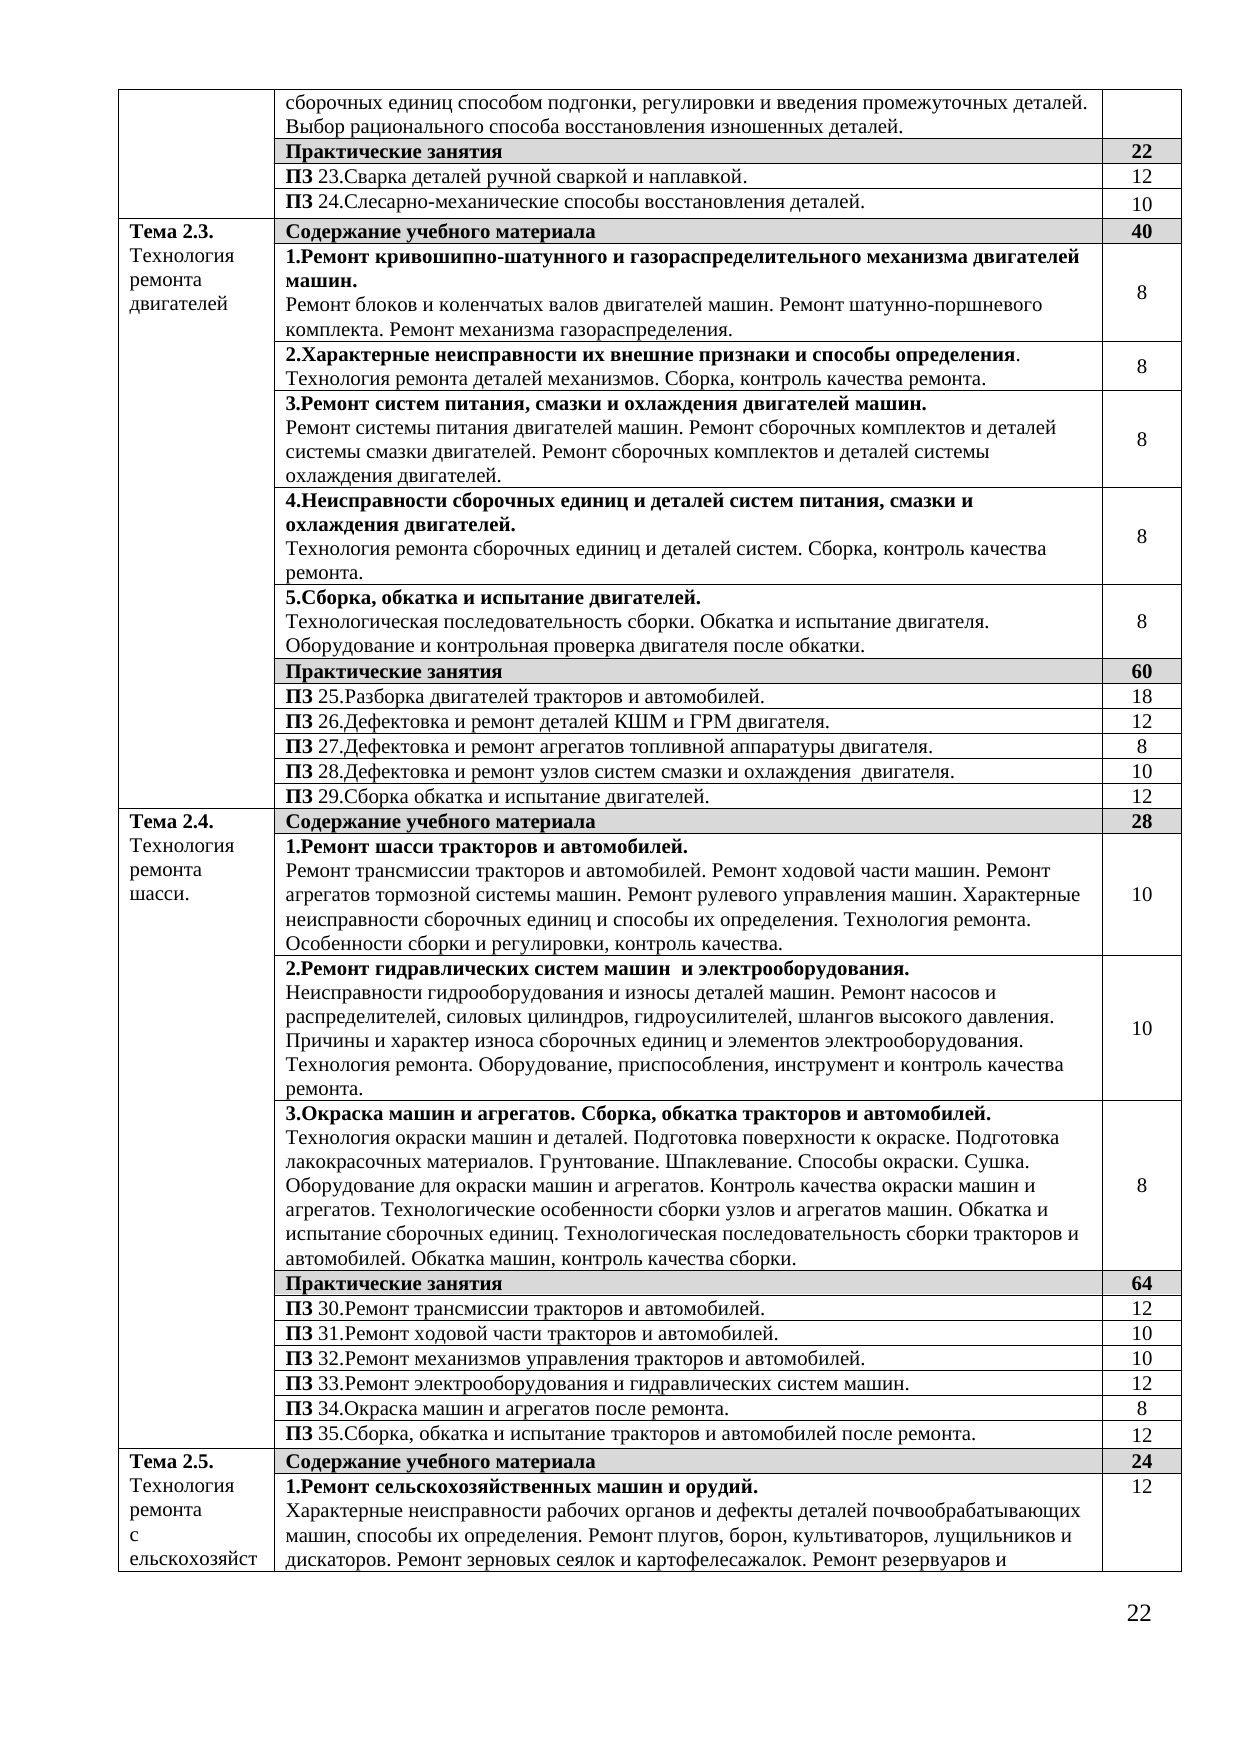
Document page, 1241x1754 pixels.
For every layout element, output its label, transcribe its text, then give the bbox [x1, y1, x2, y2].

table_cell 10 [1103, 1346, 1181, 1370]
table_cell ПЗ 33.Ремонт электрооборудования и гидравлических систем машин. [275, 1371, 1102, 1395]
table_cell ПЗ 34.Окраска машин и агрегатов после ремонта. [275, 1396, 1102, 1420]
table_cell 10 [1103, 834, 1181, 954]
table_cell Содержание учебного материала [275, 1449, 1102, 1473]
table_cell 3.Окраска машин и агрегатов. Сборка, обкатка тракторов и автомобилей. Технология окраски машин и деталей. Подготовка поверхности к окраске. Подготовка лакокрасочных материалов. Грунтование. Шпаклевание. Способы окраски. Сушка. Оборудование для окраски машин и агрегатов. Контроль качества окраски машин и агрегатов. Технологические особенности сборки узлов и агрегатов машин. Обкатка и испытание сборочных единиц. Технологическая последовательность сборки тракторов и автомобилей. Обкатка машин, контроль качества сборки. [275, 1101, 1102, 1269]
table_cell Практические занятия [275, 1271, 1102, 1294]
table_cell ПЗ 23.Сварка деталей ручной сваркой и наплавкой. [275, 164, 1102, 188]
table_cell 10 [1103, 1321, 1181, 1345]
table_cell 8 [1103, 391, 1181, 487]
table_cell 12 [1103, 1421, 1181, 1448]
table_cell Тема 2.3. Технология ремонта двигателей [119, 219, 274, 808]
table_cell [275, 1474, 1102, 1571]
table_cell 12 [1103, 1296, 1181, 1320]
table_cell ПЗ 24.Слесарно-механические способы восстановления деталей. [275, 189, 1102, 218]
table_cell 12 [1103, 1371, 1181, 1395]
table_cell 22 [1103, 139, 1181, 163]
table_cell 1.Ремонт кривошипно-шатунного и газораспределительного механизма двигателей машин. Ремонт блоков и коленчатых валов двигателей машин. Ремонт шатунно-поршневого комплекта. Ремонт механизма газораспределения. [275, 244, 1102, 341]
table_cell 8 [1103, 342, 1181, 390]
table_cell 8 [1103, 585, 1181, 657]
table_cell ПЗ 30.Ремонт трансмиссии тракторов и автомобилей. [275, 1296, 1102, 1320]
table_cell 24 [1103, 1449, 1181, 1473]
table_cell 6 [1103, 90, 1181, 138]
table_cell Тема 2.5. Технология ремонта сельскохозяйственных машин. [119, 1449, 274, 1571]
table_cell Содержание учебного материала [275, 809, 1102, 833]
table_cell Практические занятия [275, 139, 1102, 163]
table_cell 64 [1103, 1271, 1181, 1294]
table_cell ПЗ 25.Разборка двигателей тракторов и автомобилей. [275, 684, 1102, 708]
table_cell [275, 90, 1102, 138]
table_cell ПЗ 26.Дефектовка и ремонт деталей КШМ и ГРМ двигателя. [275, 709, 1102, 733]
table_cell 8 [1103, 734, 1181, 758]
table_cell 60 [1103, 659, 1181, 683]
table_cell 10 [1103, 759, 1181, 783]
table_cell 8 [1103, 244, 1181, 341]
table_cell 12 [1103, 709, 1181, 733]
table_cell Практические занятия [275, 659, 1102, 683]
table_cell ПЗ 31.Ремонт ходовой части тракторов и автомобилей. [275, 1321, 1102, 1345]
table_cell 2.Характерные неисправности их внешние признаки и способы определения. Технология ремонта деталей механизмов. Сборка, контроль качества ремонта. [275, 342, 1102, 390]
table_cell 12 [1103, 1474, 1181, 1571]
table_cell 8 [1103, 488, 1181, 584]
table_cell 5.Сборка, обкатка и испытание двигателей. Технологическая последовательность сборки. Обкатка и испытание двигателя. Оборудование и контрольная проверка двигателя после обкатки. [275, 585, 1102, 657]
table_cell ПЗ 32.Ремонт механизмов управления тракторов и автомобилей. [275, 1346, 1102, 1370]
table_cell 10 [1103, 189, 1181, 218]
table_cell 4.Неисправности сборочных единиц и деталей систем питания, смазки и охлаждения двигателей. Технология ремонта сборочных единиц и деталей систем. Сборка, контроль качества ремонта. [275, 488, 1102, 584]
table_cell 2.Ремонт гидравлических систем машин и электрооборудования. Неисправности гидрооборудования и износы деталей машин. Ремонт насосов и распределителей, силовых цилиндров, гидроусилителей, шлангов высокого давления. Причины и характер износа сборочных единиц и элементов электрооборудования. Технология ремонта. Оборудование, приспособления, инструмент и контроль качества ремонта. [275, 956, 1102, 1100]
table_cell 12 [1103, 164, 1181, 188]
table_cell Содержание учебного материала [275, 219, 1102, 243]
table_cell ПЗ 28.Дефектовка и ремонт узлов систем смазки и охлаждения двигателя. [275, 759, 1102, 783]
table_cell ПЗ 29.Сборка обкатка и испытание двигателей. [275, 784, 1102, 808]
table_cell 28 [1103, 809, 1181, 833]
table_cell 40 [1103, 219, 1181, 243]
table_cell 12 [1103, 784, 1181, 808]
table_cell 3.Ремонт систем питания, смазки и охлаждения двигателей машин. Ремонт системы питания двигателей машин. Ремонт сборочных комплектов и деталей системы смазки двигателей. Ремонт сборочных комплектов и деталей системы охлаждения двигателей. [275, 391, 1102, 487]
table_cell Тема 2.4. Технология ремонта шасси. [119, 809, 274, 1448]
table_cell 1.Ремонт шасси тракторов и автомобилей. Ремонт трансмиссии тракторов и автомобилей. Ремонт ходовой части машин. Ремонт агрегатов тормозной системы машин. Ремонт рулевого управления машин. Характерные неисправности сборочных единиц и способы их определения. Технология ремонта. Особенности сборки и регулировки, контроль качества. [275, 834, 1102, 954]
table_cell ПЗ 27.Дефектовка и ремонт агрегатов топливной аппаратуры двигателя. [275, 734, 1102, 758]
table_cell ПЗ 35.Сборка, обкатка и испытание тракторов и автомобилей после ремонта. [275, 1421, 1102, 1448]
table_cell 8 [1103, 1101, 1181, 1269]
table_cell 8 [1103, 1396, 1181, 1420]
table_cell 18 [1103, 684, 1181, 708]
table_cell 10 [1103, 956, 1181, 1100]
